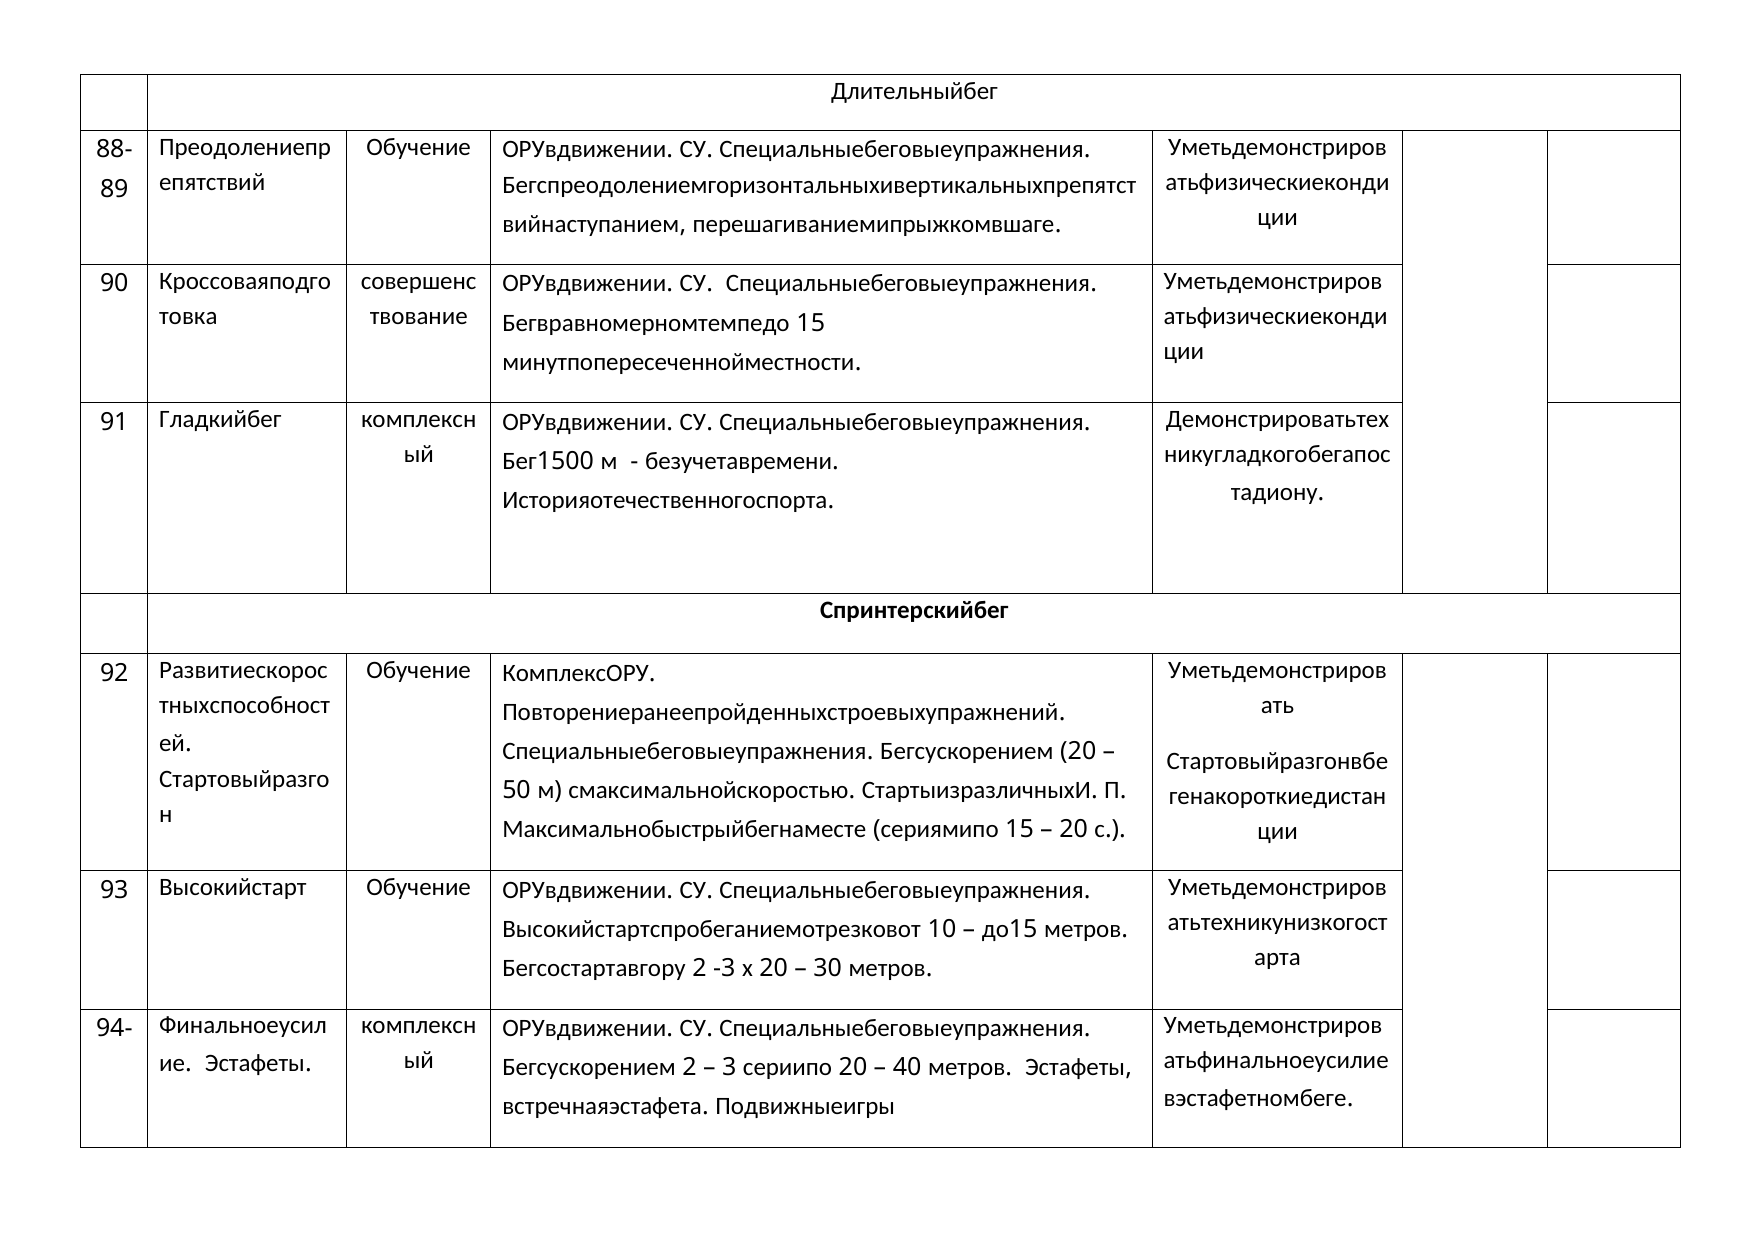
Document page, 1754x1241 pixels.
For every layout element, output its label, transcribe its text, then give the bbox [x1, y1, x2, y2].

table_cell Обучение [347, 871, 490, 1008]
table_cell ОРУвдвижении. СУ. Специальныебеговыеупражнения. Бегвравномерномтемпедо 15 минутпопересеченнойместности. [491, 265, 1152, 402]
table_cell Финальноеусилие. Эстафеты. [148, 1010, 346, 1147]
table_cell комплексный [347, 403, 490, 593]
table_cell КомплексОРУ. Повторениеранеепройденныхстроевыхупражнений. Специальныебеговыеупражнения. Бегсускорением (20 – ) смаксимальнойскоростью. СтартыизразличныхИ. П. Максимальнобыстрыйбегнаместе (сериямипо 15 – 20 с.). [491, 654, 1152, 870]
table_cell Преодолениепрепятствий [148, 131, 346, 264]
table_cell [1403, 131, 1547, 593]
table_cell 93 [81, 871, 147, 1008]
table_cell Спринтерскийбег [148, 594, 1680, 653]
table_cell [81, 75, 147, 130]
table_cell Гладкийбег [148, 403, 346, 593]
table_cell [1548, 654, 1680, 870]
table_cell [1548, 403, 1680, 593]
table_cell Развитиескоростныхспособностей. Стартовыйразгон [148, 654, 346, 870]
table_cell [1548, 1010, 1680, 1147]
table_cell [81, 594, 147, 653]
table_cell ОРУвдвижении. СУ. Специальныебеговыеупражнения. Высокийстартспробеганиемотрезковот 10 – до. Бегсостартавгору 2 -3 х 20 – . [491, 871, 1152, 1008]
table_cell 92 [81, 654, 147, 870]
table_cell [1548, 131, 1680, 264]
table_cell ОРУвдвижении. СУ. Специальныебеговыеупражнения. Бег - безучетавремени. Историяотечественногоспорта. [491, 403, 1152, 593]
table_cell Уметьдемонстрироватьфинальноеусилиевэстафетномбеге. [1153, 1010, 1402, 1147]
table_cell комплексный [347, 1010, 490, 1147]
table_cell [148, 75, 1680, 130]
table_cell Уметьдемонстрироватьфизическиекондиции [1153, 265, 1402, 402]
table_cell ОРУвдвижении. СУ. Специальныебеговыеупражнения. Бегсускорением 2 – 3 сериипо 20 – . Эстафеты, встречнаяэстафета. Подвижныеигры [491, 1010, 1152, 1147]
table_cell [1548, 265, 1680, 402]
table_cell Уметьдемонстрировать Стартовыйразгонвбегенакороткиедистанции [1153, 654, 1402, 870]
table_cell 90 [81, 265, 147, 402]
table_cell 91 [81, 403, 147, 593]
table_cell Кроссоваяподготовка [148, 265, 346, 402]
table_cell 94- [81, 1010, 147, 1147]
table_cell совершенствование [347, 265, 490, 402]
table_cell [1548, 871, 1680, 1008]
table_cell Уметьдемонстрироватьфизическиекондиции [1153, 131, 1402, 264]
table_cell Уметьдемонстрироватьтехникунизкогостарта [1153, 871, 1402, 1008]
table_cell Обучение [347, 131, 490, 264]
table_cell Демонстрироватьтехникугладкогобегапостадиону. [1153, 403, 1402, 593]
table_cell ОРУвдвижении. СУ. Специальныебеговыеупражнения. Бегспреодолениемгоризонтальныхивертикальныхпрепятствийнаступанием, перешагиваниемипрыжкомвшаге. [491, 131, 1152, 264]
table_cell 88-89 [81, 131, 147, 264]
table_cell [1403, 654, 1547, 1147]
table_cell Обучение [347, 654, 490, 870]
table_cell Высокийстарт [148, 871, 346, 1008]
